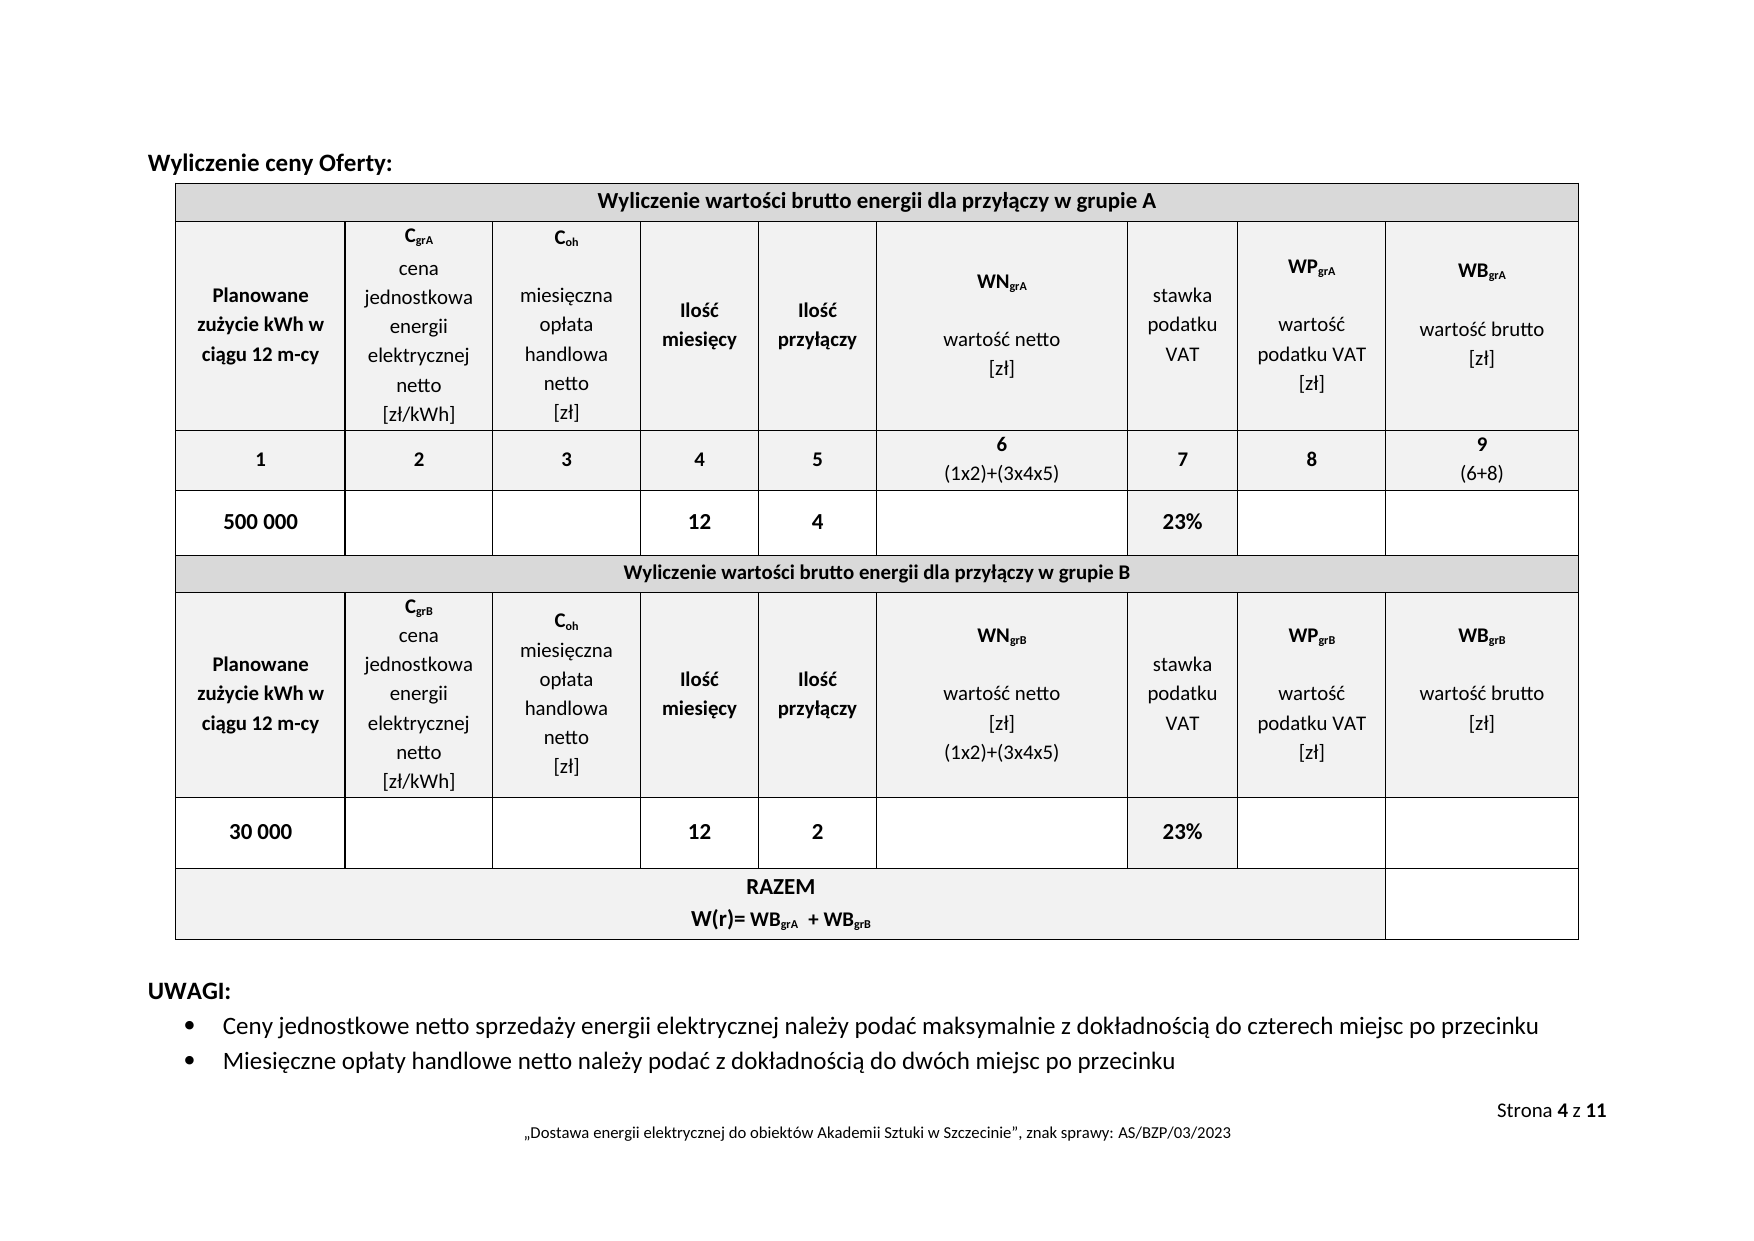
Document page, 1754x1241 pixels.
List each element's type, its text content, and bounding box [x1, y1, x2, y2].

table_cell 9 (6+8) [1386, 431, 1578, 490]
table_cell 6 (1x2)+(3x4x5) [877, 431, 1127, 490]
table_cell Coh miesięczna opłata handlowa netto [zł] [493, 222, 640, 430]
table_cell stawka podatku VAT [1128, 222, 1237, 430]
table_cell [493, 491, 640, 555]
table_cell Planowane zużycie kWh w ciągu 12 m-cy [176, 222, 344, 430]
table_cell 4 [641, 431, 758, 490]
table_cell 7 [1128, 431, 1237, 490]
table_cell 500 000 [176, 491, 344, 555]
table_cell WBgrB wartość brutto [zł] [1386, 593, 1578, 797]
table_cell CgrA cena jednostkowa energii elektrycznej netto [zł/kWh] [346, 222, 492, 430]
text Wyliczenie ceny Oferty: [148, 148, 1606, 178]
table_cell CgrB cena jednostkowa energii elektrycznej netto [zł/kWh] [346, 593, 492, 797]
table_cell 12 [641, 798, 758, 868]
table_cell [1386, 491, 1578, 555]
table_cell 1 [176, 431, 344, 490]
table_cell [1238, 491, 1385, 555]
table_cell [877, 798, 1127, 868]
text UWAGI: [148, 975, 1606, 1006]
table_cell [1238, 798, 1385, 868]
table_cell Planowane zużycie kWh w ciągu 12 m-cy [176, 593, 344, 797]
table_cell [1386, 798, 1578, 868]
table_cell RAZEM W(r)= WBgrA + WBgrB [176, 869, 1385, 939]
table_cell WBgrA wartość brutto [zł] [1386, 222, 1578, 430]
table_cell [493, 798, 640, 868]
table_cell WPgrA wartość podatku VAT [zł] [1238, 222, 1385, 430]
table_header Wyliczenie wartości brutto energii dla przyłączy w grupie A [176, 184, 1578, 221]
table_cell 5 [759, 431, 876, 490]
table_cell Ilość miesięcy [641, 593, 758, 797]
table_cell WNgrB wartość netto [zł] (1x2)+(3x4x5) [877, 593, 1127, 797]
table_cell [1386, 869, 1578, 939]
table_cell 2 [759, 798, 876, 868]
table_cell 3 [493, 431, 640, 490]
table_cell 8 [1238, 431, 1385, 490]
table_cell 30 000 [176, 798, 344, 868]
table_cell Coh miesięczna opłata handlowa netto [zł] [493, 593, 640, 797]
table_cell 2 [346, 431, 492, 490]
list Ceny jednostkowe netto sprzedaży energii elektrycznej należy podać maksymalnie z dokładnością do czterech miejsc po przecinku [185, 1010, 1606, 1041]
table_cell stawka podatku VAT [1128, 593, 1237, 797]
table_cell Wyliczenie wartości brutto energii dla przyłączy w grupie B [176, 556, 1578, 592]
table_cell [346, 491, 492, 555]
table_cell WPgrB wartość podatku VAT [zł] [1238, 593, 1385, 797]
table_cell Ilość miesięcy [641, 222, 758, 430]
table_cell 4 [759, 491, 876, 555]
table_cell WNgrA wartość netto [zł] [877, 222, 1127, 430]
table_cell Ilość przyłączy [759, 593, 876, 797]
table_cell Ilość przyłączy [759, 222, 876, 430]
list Miesięczne opłaty handlowe netto należy podać z dokładnością do dwóch miejsc po przecinku [185, 1045, 1606, 1076]
table_cell 12 [641, 491, 758, 555]
table_cell [877, 491, 1127, 555]
table_cell [346, 798, 492, 868]
table_cell 23% [1128, 491, 1237, 555]
table_cell 23% [1128, 798, 1237, 868]
